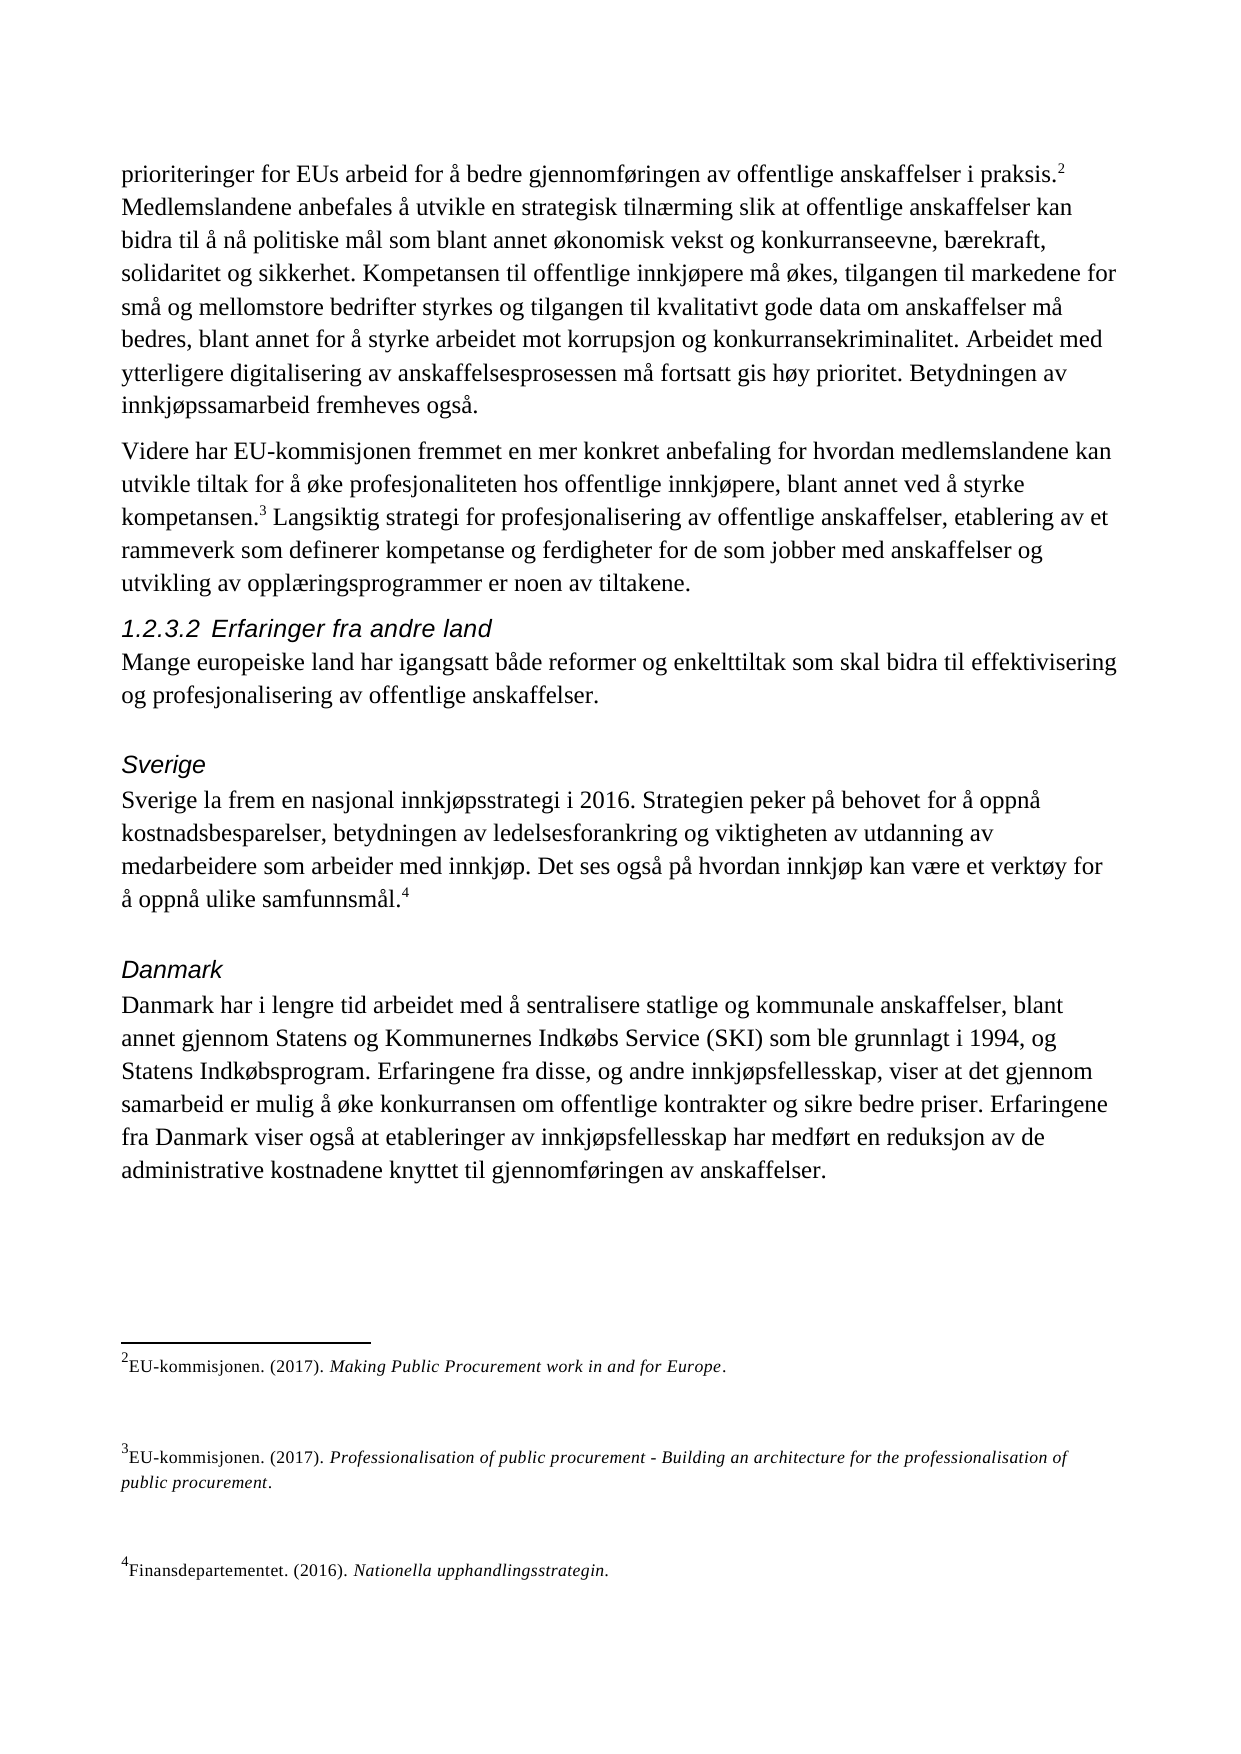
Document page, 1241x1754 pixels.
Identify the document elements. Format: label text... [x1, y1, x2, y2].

text Sverige la frem en nasjonal innkjøpsstrategi i 2016. Strategien peker på behovet for å oppnå kostnadsbesparelser, betydningen av ledelsesforankring og viktigheten av utdanning av medarbeidere som arbeider med innkjøp. Det ses også på hvordan innkjøp kan være et verktøy for å oppnå ulike samfunnsmål. [121, 785, 1119, 913]
text Danmark [121, 955, 1119, 984]
text Mange europeiske land har igangsatt både reformer og enkelttiltak som skal bidra til effektivisering og profesjonalisering av offentlige anskaffelser. [121, 647, 1119, 708]
text Danmark har i lengre tid arbeidet med å sentralisere statlige og kommunale anskaffelser, blant annet gjennom Statens og Kommunernes Indkøbs Service (SKI) som ble grunnlagt i 1994, og Statens Indkøbsprogram. Erfaringene fra disse, og andre innkjøpsfellesskap, viser at det gjennom samarbeid er mulig å øke konkurransen om offentlige kontrakter og sikre bedre priser. Erfaringene fra Danmark viser også at etableringer av innkjøpsfellesskap har medført en reduksjon av de administrative kostnadene knyttet til gjennomføringen av anskaffelser. [121, 990, 1119, 1184]
text Sverige [121, 750, 1119, 779]
subtitle Erfaringer fra andre land [121, 614, 1119, 642]
text Videre har EU-kommisjonen fremmet en mer konkret anbefaling for hvordan medlemslandene kan utvikle tiltak for å øke profesjonaliteten hos offentlige innkjøpere, blant annet ved å styrke kompetansen. Langsiktig strategi for profesjonalisering av offentlige anskaffelser, etablering av et rammeverk som definerer kompetanse og ferdigheter for de som jobber med anskaffelser og utvikling av opplæringsprogrammer er noen av tiltakene. [121, 436, 1119, 597]
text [121, 159, 1119, 419]
